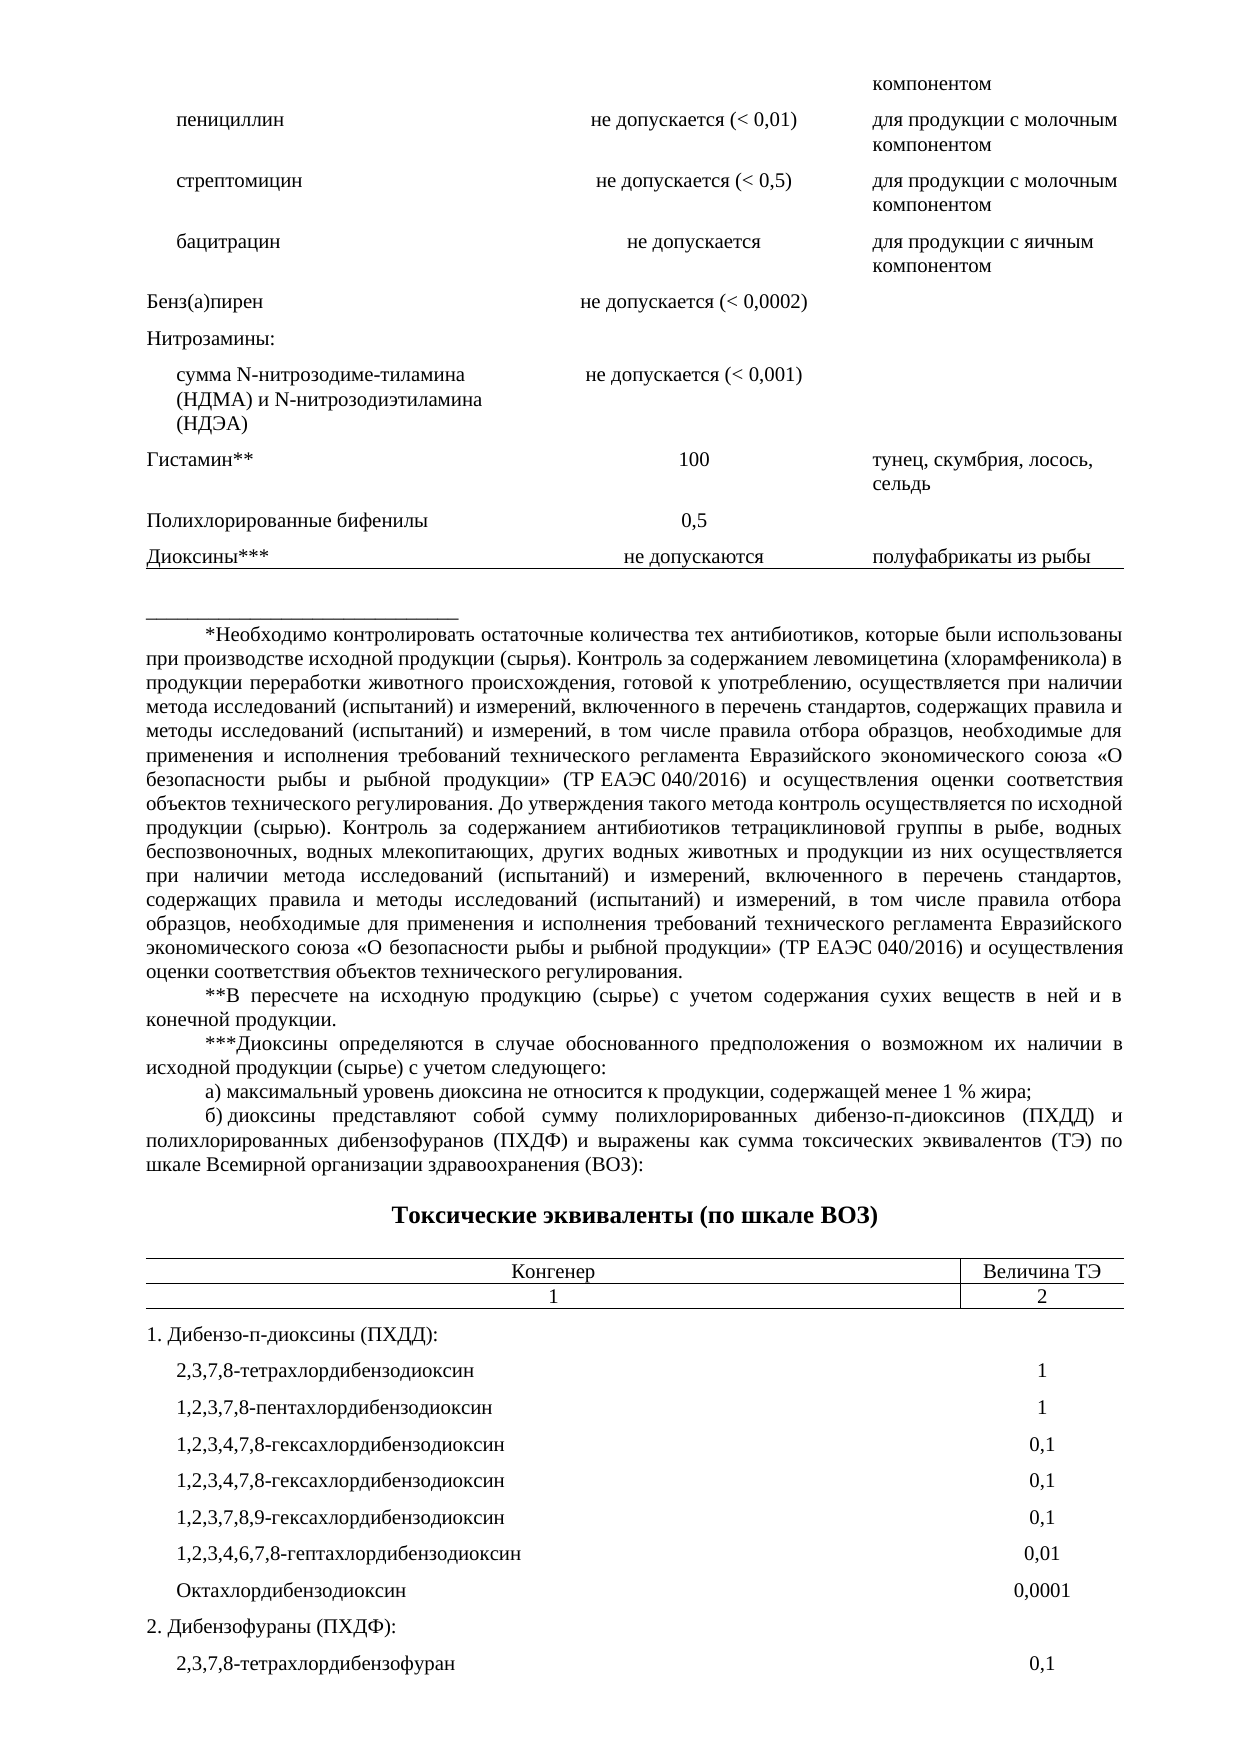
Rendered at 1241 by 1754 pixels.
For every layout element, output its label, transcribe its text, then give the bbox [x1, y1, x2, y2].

text *Необходимо контролировать остаточные количества тех антибиотиков, которые были использованы при производстве исходной продукции (сырья). Контроль за содержанием левомицетина (хлорамфеникола) в продукции переработки животного происхождения, готовой к употреблению, осуществляется при наличии метода исследований (испытаний) и измерений, включенного в перечень стандартов, содержащих правила и методы исследований (испытаний) и измерений, в том числе правила отбора образцов, необходимые для применения и исполнения требований технического регламента Евразийского экономического союза «О безопасности рыбы и рыбной продукции» (ТР ЕАЭС 040/2016) и осуществления оценки соответствия объектов технического регулирования. До утверждения такого метода контроль осуществляется по исходной продукции (сырью). Контроль за содержанием антибиотиков тетрациклиновой группы в рыбе, водных беспозвоночных, водных млекопитающих, других водных животных и продукции из них осуществляется при наличии метода исследований (испытаний) и измерений, включенного в перечень стандартов, содержащих правила и методы исследований (испытаний) и измерений, в том числе правила отбора образцов, необходимые для применения и исполнения требований технического регламента Евразийского экономического союза «О безопасности рыбы и рыбной продукции» (ТР ЕАЭС 040/2016) и осуществления оценки соответствия объектов технического регулирования. [146, 622, 1123, 983]
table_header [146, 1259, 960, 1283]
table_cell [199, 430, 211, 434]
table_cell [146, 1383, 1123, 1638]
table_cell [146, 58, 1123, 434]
text **В пересчете на исходную продукцию (сырье) с учетом содержания сухих веществ в ней и в конечной продукции. [146, 983, 1123, 1031]
text ______________________________ [146, 598, 1123, 622]
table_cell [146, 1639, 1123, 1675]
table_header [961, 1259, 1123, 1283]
text а) максимальный уровень диоксина не относится к продукции, содержащей менее 1 % жира; [146, 1079, 1123, 1103]
text ***Диоксины определяются в случае обоснованного предположения о возможном их наличии в исходной продукции (сырье) с учетом следующего: [146, 1031, 1123, 1079]
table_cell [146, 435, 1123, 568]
text Токсические эквиваленты (по шкале ВОЗ) [146, 1201, 1123, 1229]
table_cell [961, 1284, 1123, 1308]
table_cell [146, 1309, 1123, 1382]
text б) диоксины представляют собой сумму полихлорированных дибензо-п-диоксинов (ПХДД) и полихлорированных дибензофуранов (ПХДФ) и выражены как сумма токсических эквивалентов (ТЭ) по шкале Всемирной организации здравоохранения (ВОЗ): [146, 1103, 1123, 1176]
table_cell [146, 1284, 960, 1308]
